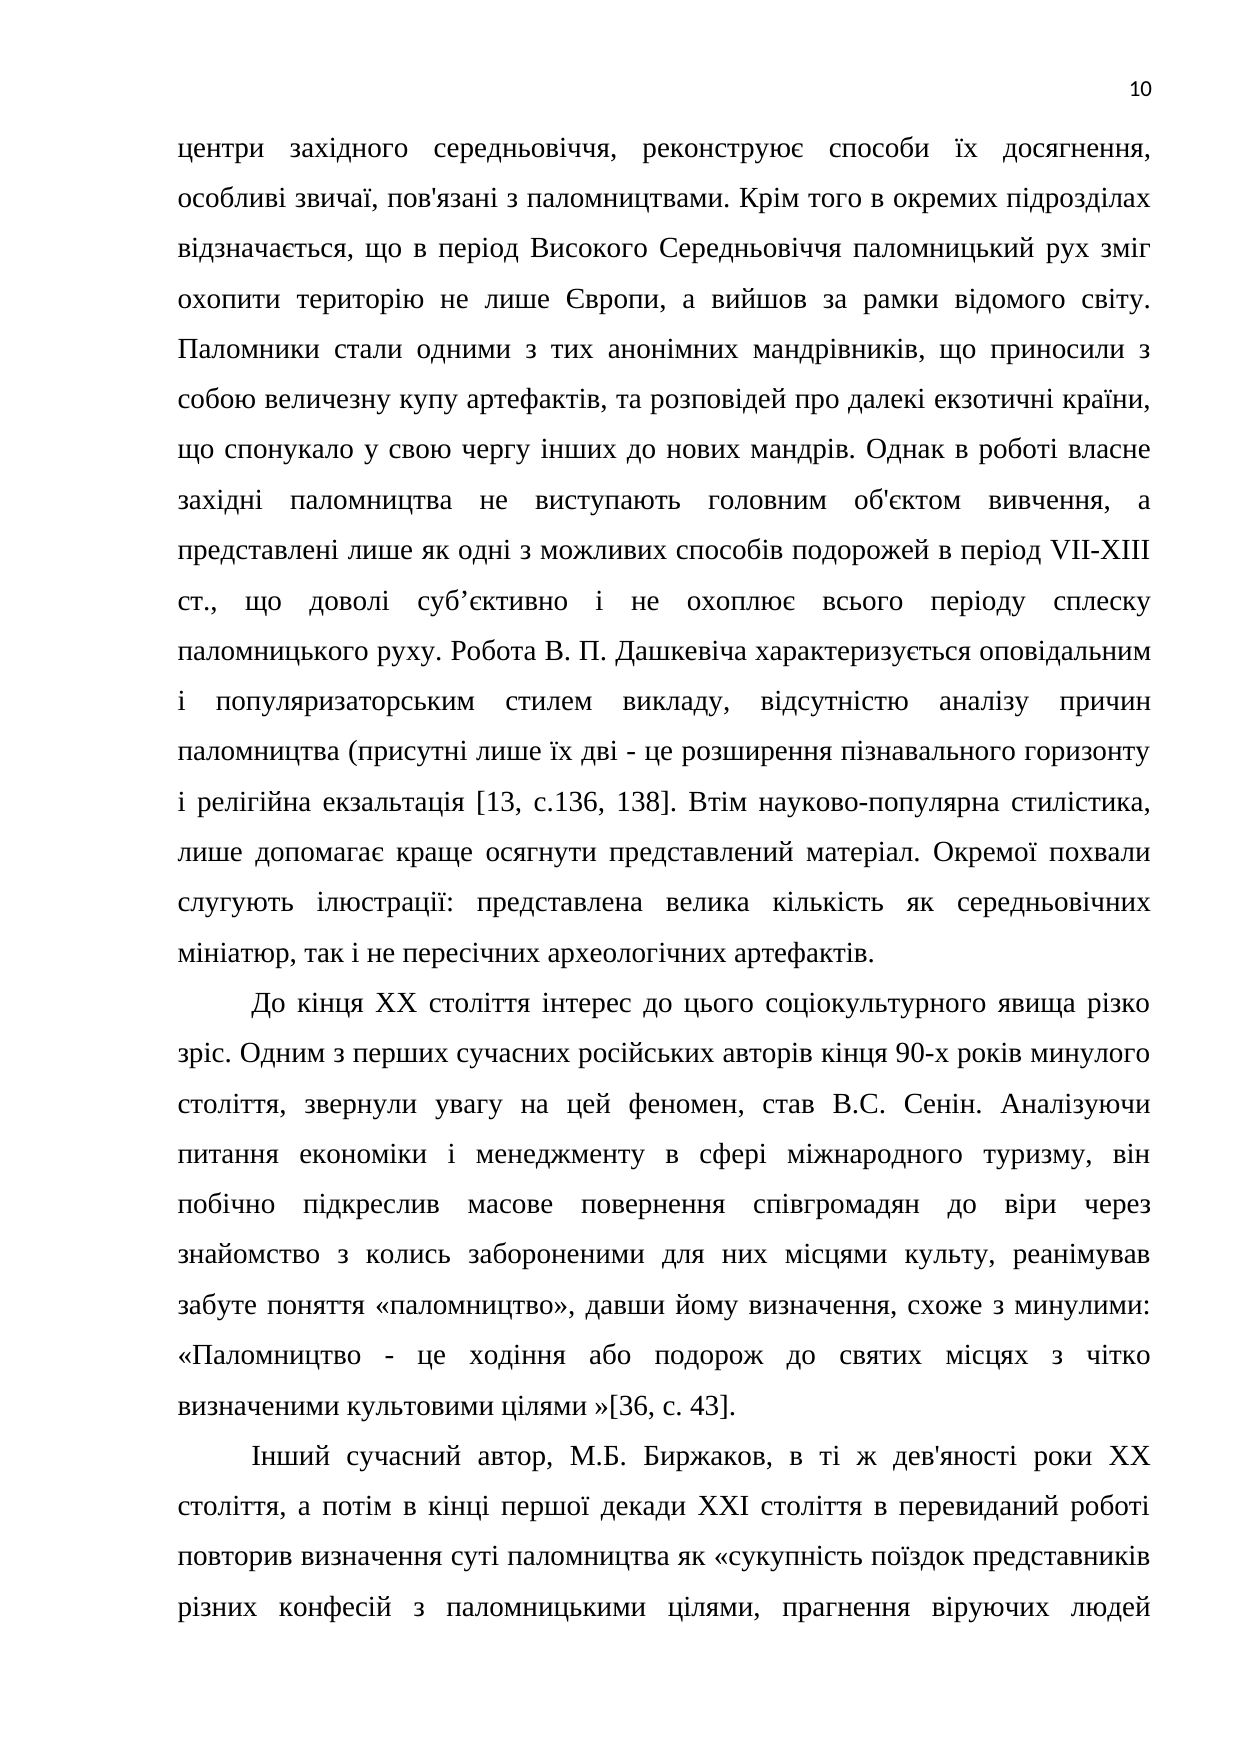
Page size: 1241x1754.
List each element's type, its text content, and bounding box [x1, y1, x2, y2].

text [177, 130, 1152, 968]
text До кінця XX століття інтерес до цього соціокультурного явища різко зріс. Одним з перших сучасних російських авторів кінця 90-х років минулого століття, звернули увагу на цей феномен, став В.С. Сенін. Аналізуючи питання економіки і менеджменту в сфері міжнародного туризму, він побічно підкреслив масове повернення співгромадян до віри через знайомство з колись забороненими для них місцями культу, реанімував забуте поняття «паломництво», давши йому визначення, схоже з минулими: «Паломництво - це ходіння або подорож до святих місцях з чітко визначеними культовими цілями »[36, с. 43]. [177, 985, 1152, 1421]
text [177, 1438, 1152, 1622]
